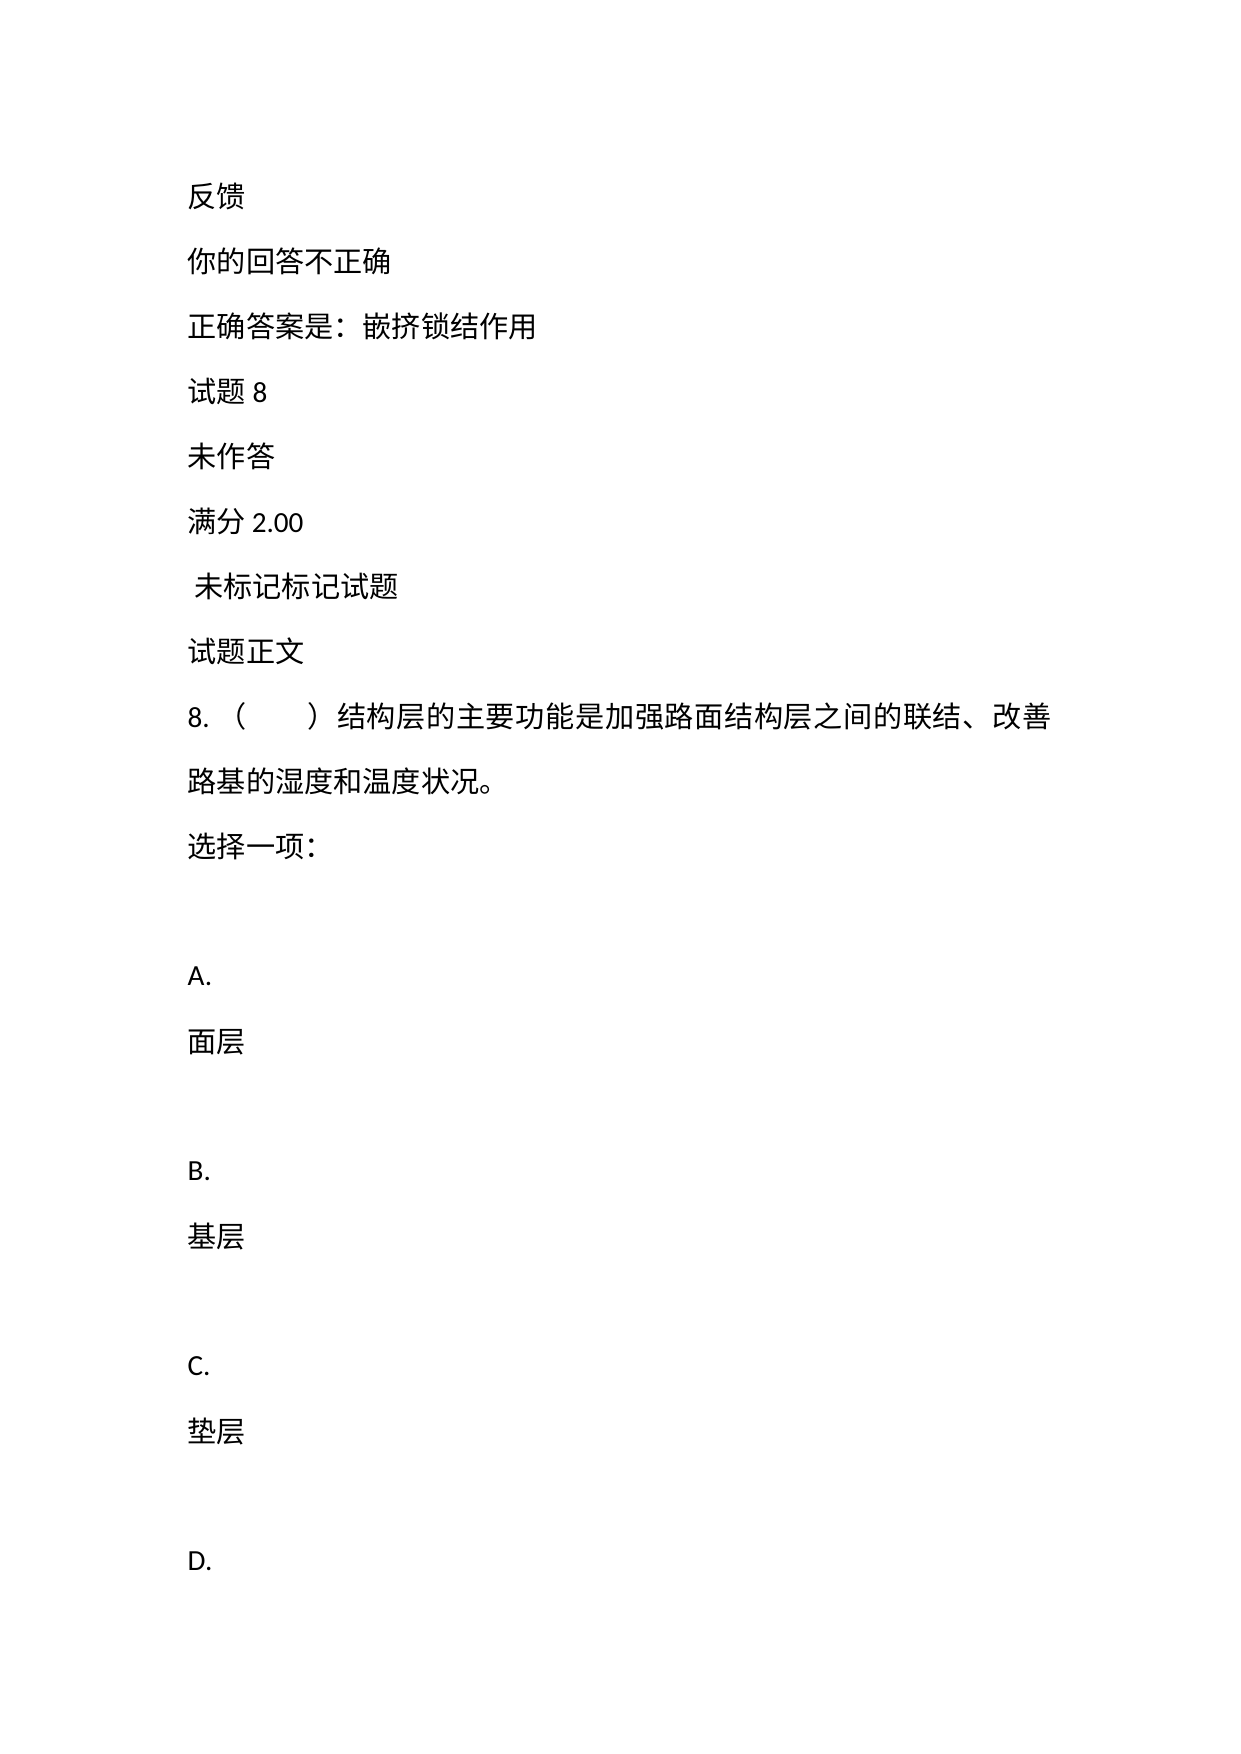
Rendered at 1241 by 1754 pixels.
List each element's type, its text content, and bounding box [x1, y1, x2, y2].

text 8. （ ）结构层的主要功能是加强路面结构层之间的联结、改善路基的湿度和温度状况。 [187, 682, 1053, 812]
text 满分2.00 [187, 487, 1053, 552]
text B. [187, 1137, 1053, 1202]
text C. [187, 1332, 1053, 1397]
text 选择一项： [187, 812, 1053, 877]
text 反馈 [187, 162, 1053, 227]
text A. [187, 942, 1053, 1007]
text 面层 [187, 1007, 1053, 1072]
text 基层 [187, 1202, 1053, 1267]
text 垫层 [187, 1397, 1053, 1462]
text 未标记标记试题 [187, 552, 1053, 617]
text 试题 8 [187, 357, 1053, 422]
text 未作答 [187, 422, 1053, 487]
text D. [187, 1527, 1053, 1592]
text 正确答案是：嵌挤锁结作用 [187, 292, 1053, 357]
text 你的回答不正确 [187, 227, 1053, 292]
text 试题正文 [187, 617, 1053, 682]
